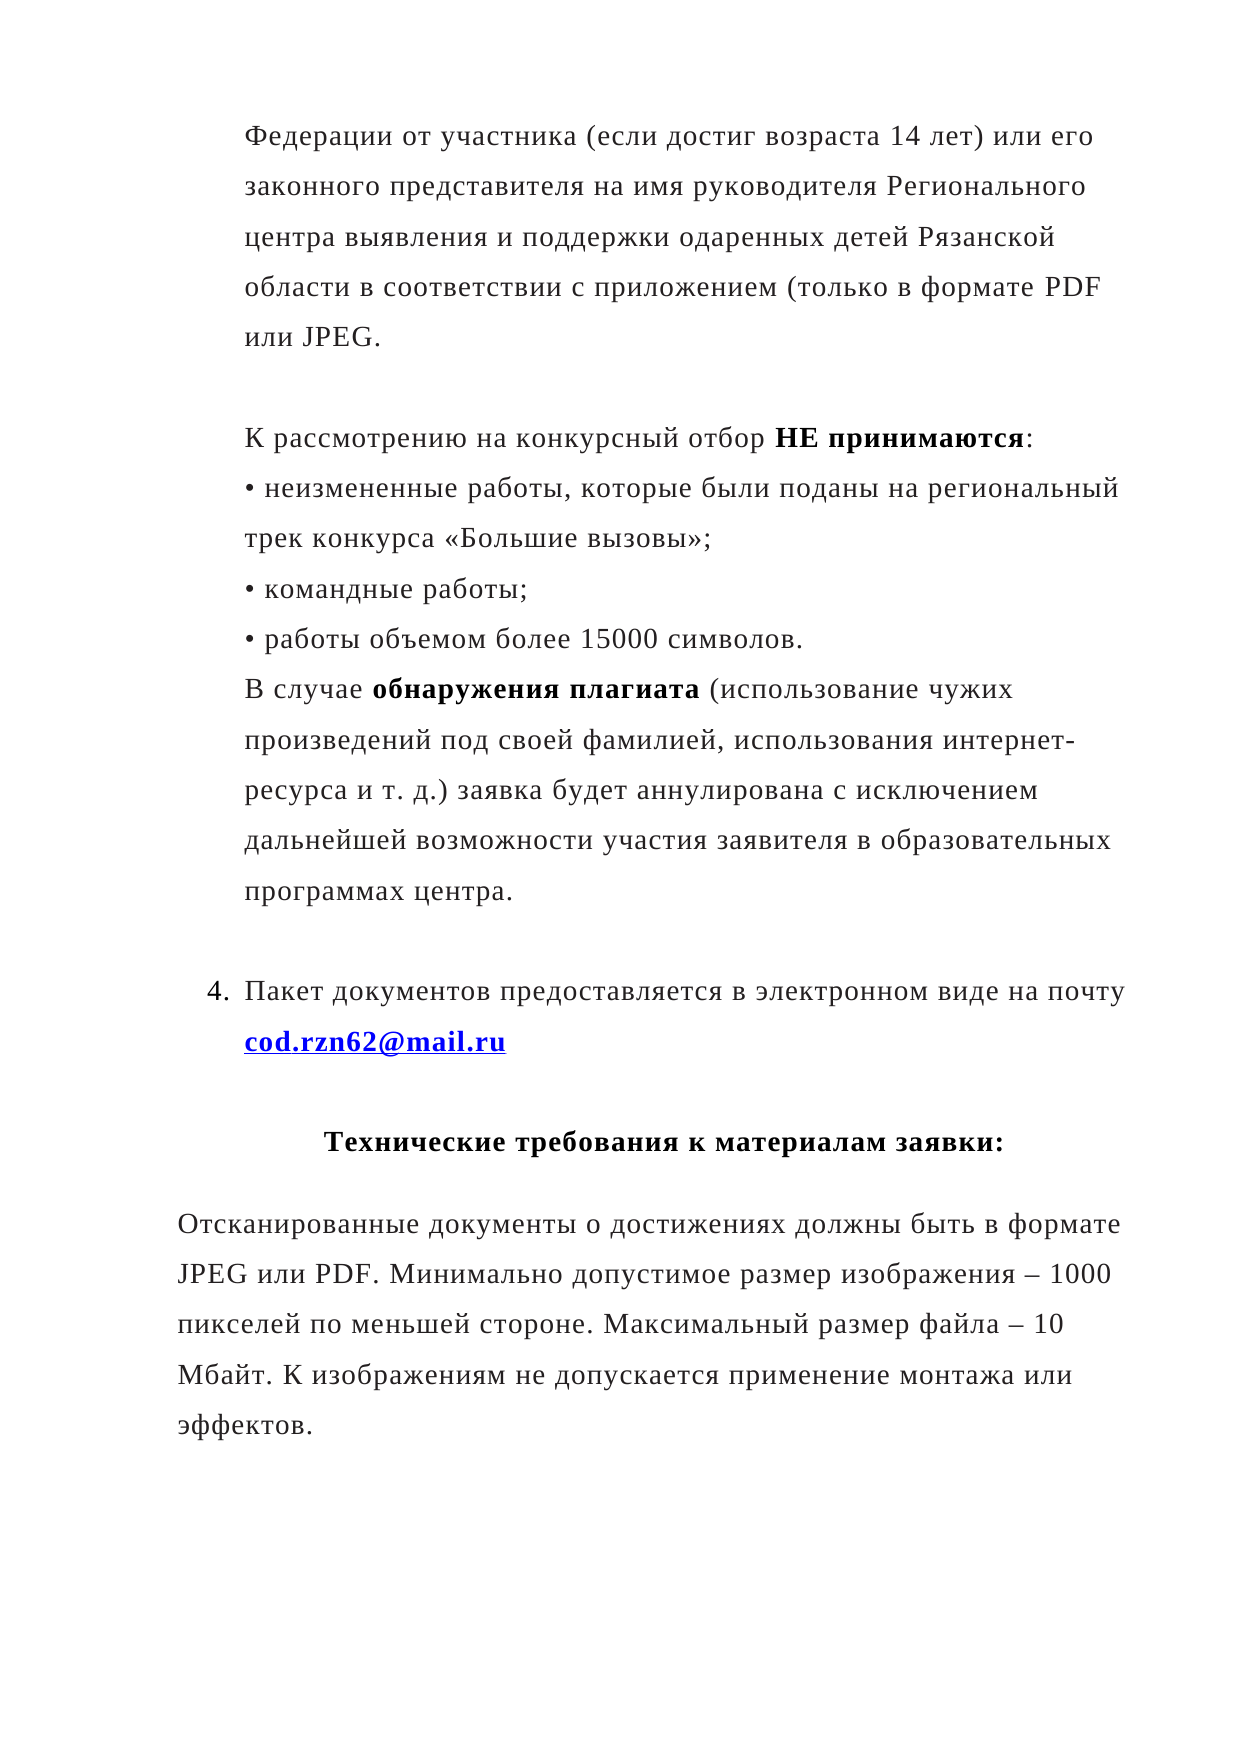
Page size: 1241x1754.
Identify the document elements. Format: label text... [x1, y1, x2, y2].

list • неизмененные ​работы, которые были поданы на региональный трек конкурса «Большие вызовы»; [244, 470, 1152, 554]
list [207, 118, 1152, 353]
list В случае обнаружения плагиата (использование чужих произведений под своей фамилией, использования интернет-ресурса и т. д.) заявка будет аннулирована с исключением дальнейшей возможности участия заявителя в образовательных программах центра. [244, 672, 1152, 906]
list • командные работы; [244, 571, 1152, 604]
list • работы объемом более 15000 символов. [244, 621, 1152, 655]
text Технические требования к материалам заявки: [177, 1124, 1152, 1158]
text Отсканированные документы о достижениях должны быть в формате JPEG или PDF. Минимально допустимое размер изображения – 1000 пикселей по меньшей стороне. Максимальный размер файла – 10 Мбайт. К изображениям не допускается применение монтажа или эффектов. [177, 1206, 1152, 1441]
list Пакет документов предоставляется в электронном виде на почту cod.rzn62@mail.ru [207, 973, 1152, 1057]
list К рассмотрению на конкурсный отбор НЕ принимаются: [244, 420, 1152, 453]
